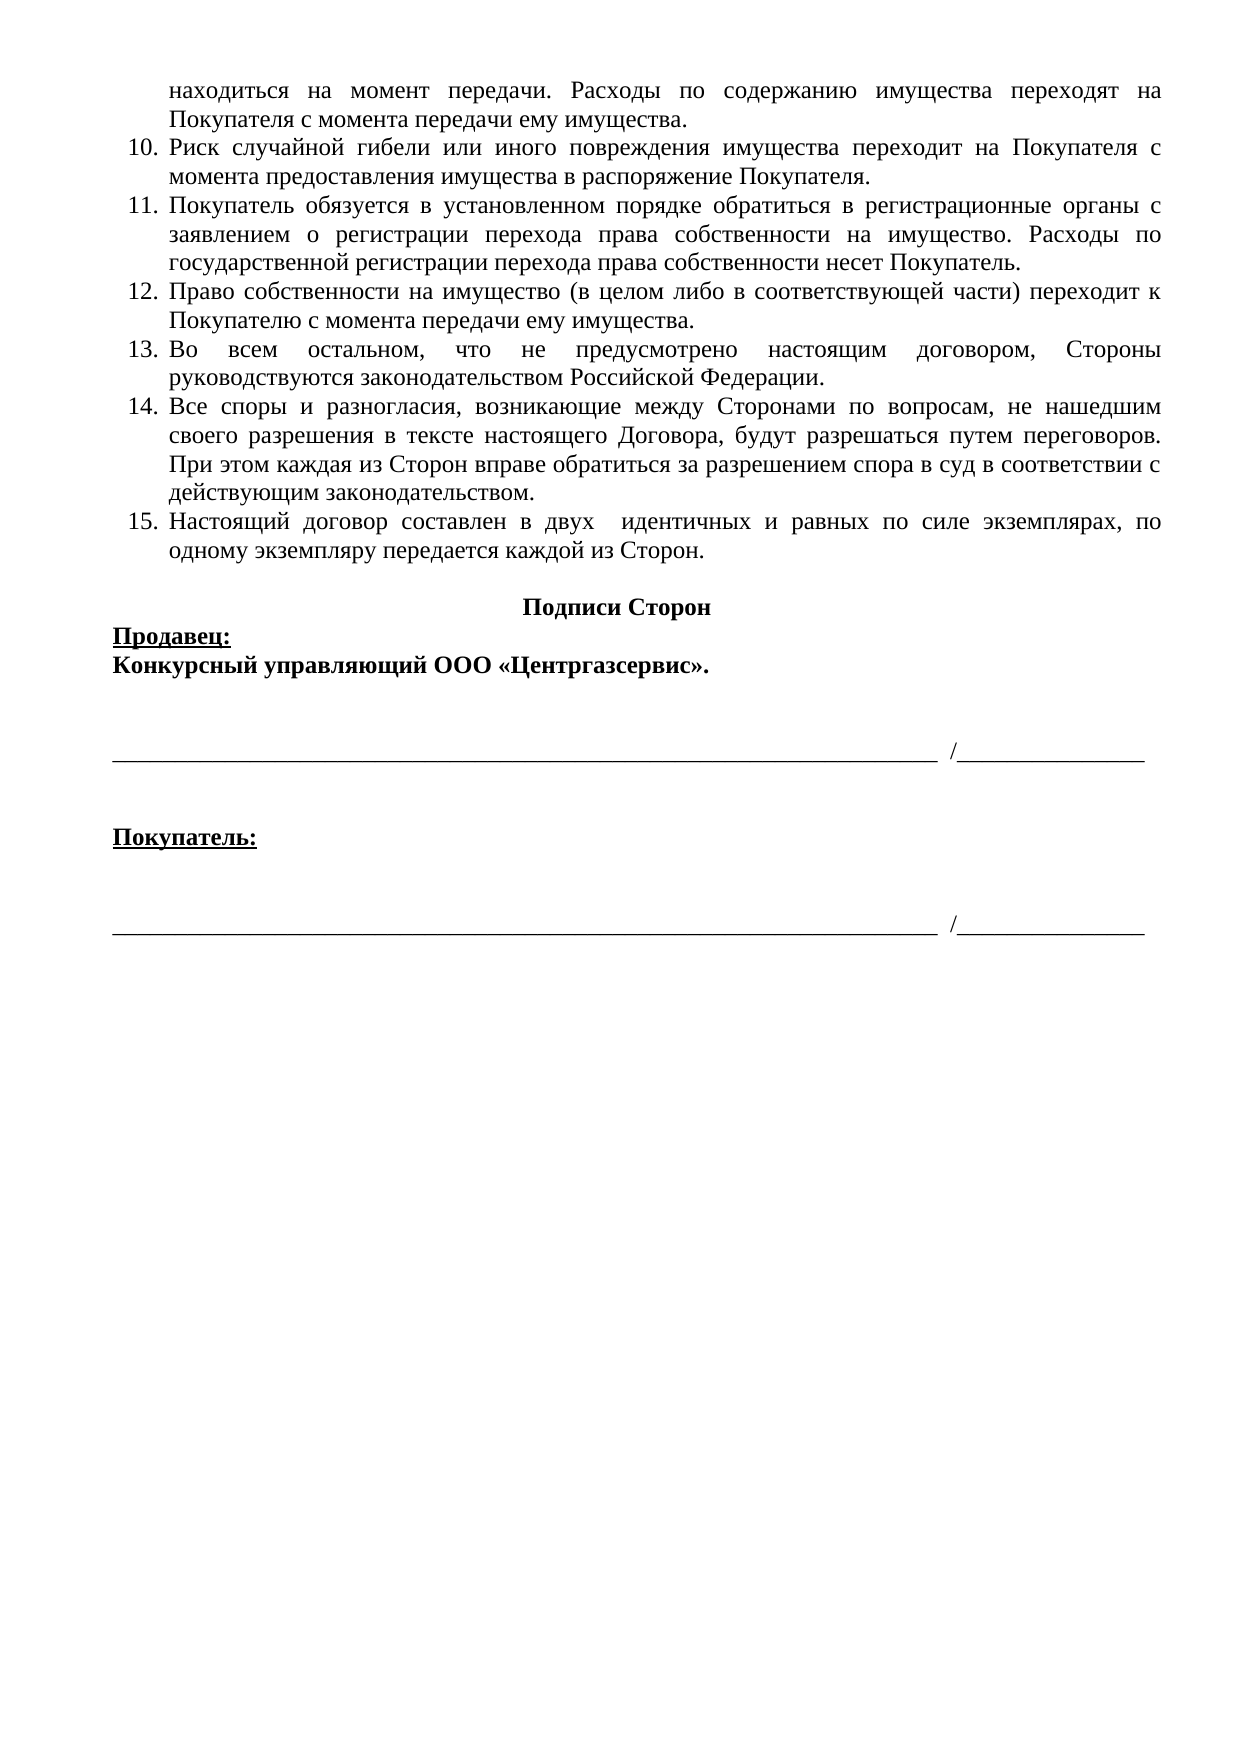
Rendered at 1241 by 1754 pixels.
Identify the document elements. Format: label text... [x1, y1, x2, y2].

list Риск случайной гибели или иного повреждения имущества переходит на Покупателя с момента предоставления имущества в распоряжение Покупателя. [127, 132, 1162, 190]
text __________________________________________________________________ /_______________ [112, 736, 1162, 765]
text Покупатель: [112, 822, 1162, 851]
list Все споры и разногласия, возникающие между Сторонами по вопросам, не нашедшим своего разрешения в тексте настоящего Договора, будут разрешаться путем переговоров. При этом каждая из Сторон вправе обратиться за разрешением спора в суд в соответствии с действующим законодательством. [127, 391, 1162, 506]
list Настоящий договор составлен в двух идентичных и равных по силе экземплярах, по одному экземпляру передается каждой из Сторон. [127, 506, 1162, 564]
text Продавец: [112, 621, 1162, 650]
text Подписи Сторон [71, 592, 1162, 621]
text __________________________________________________________________ /_______________ [112, 909, 1162, 937]
list Покупатель обязуется в установленном порядке обратиться в регистрационные органы с заявлением о регистрации перехода права собственности на имущество. Расходы по государственной регистрации перехода права собственности несет Покупатель. [127, 190, 1162, 276]
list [127, 75, 1162, 132]
list Право собственности на имущество (в целом либо в соответствующей части) переходит к Покупателю с момента передачи ему имущества. [127, 276, 1162, 334]
text Конкурсный управляющий ООО «Центргазсервис». [112, 650, 1162, 679]
list Во всем остальном, что не предусмотрено настоящим договором, Стороны руководствуются законодательством Российской Федерации. [127, 334, 1162, 391]
